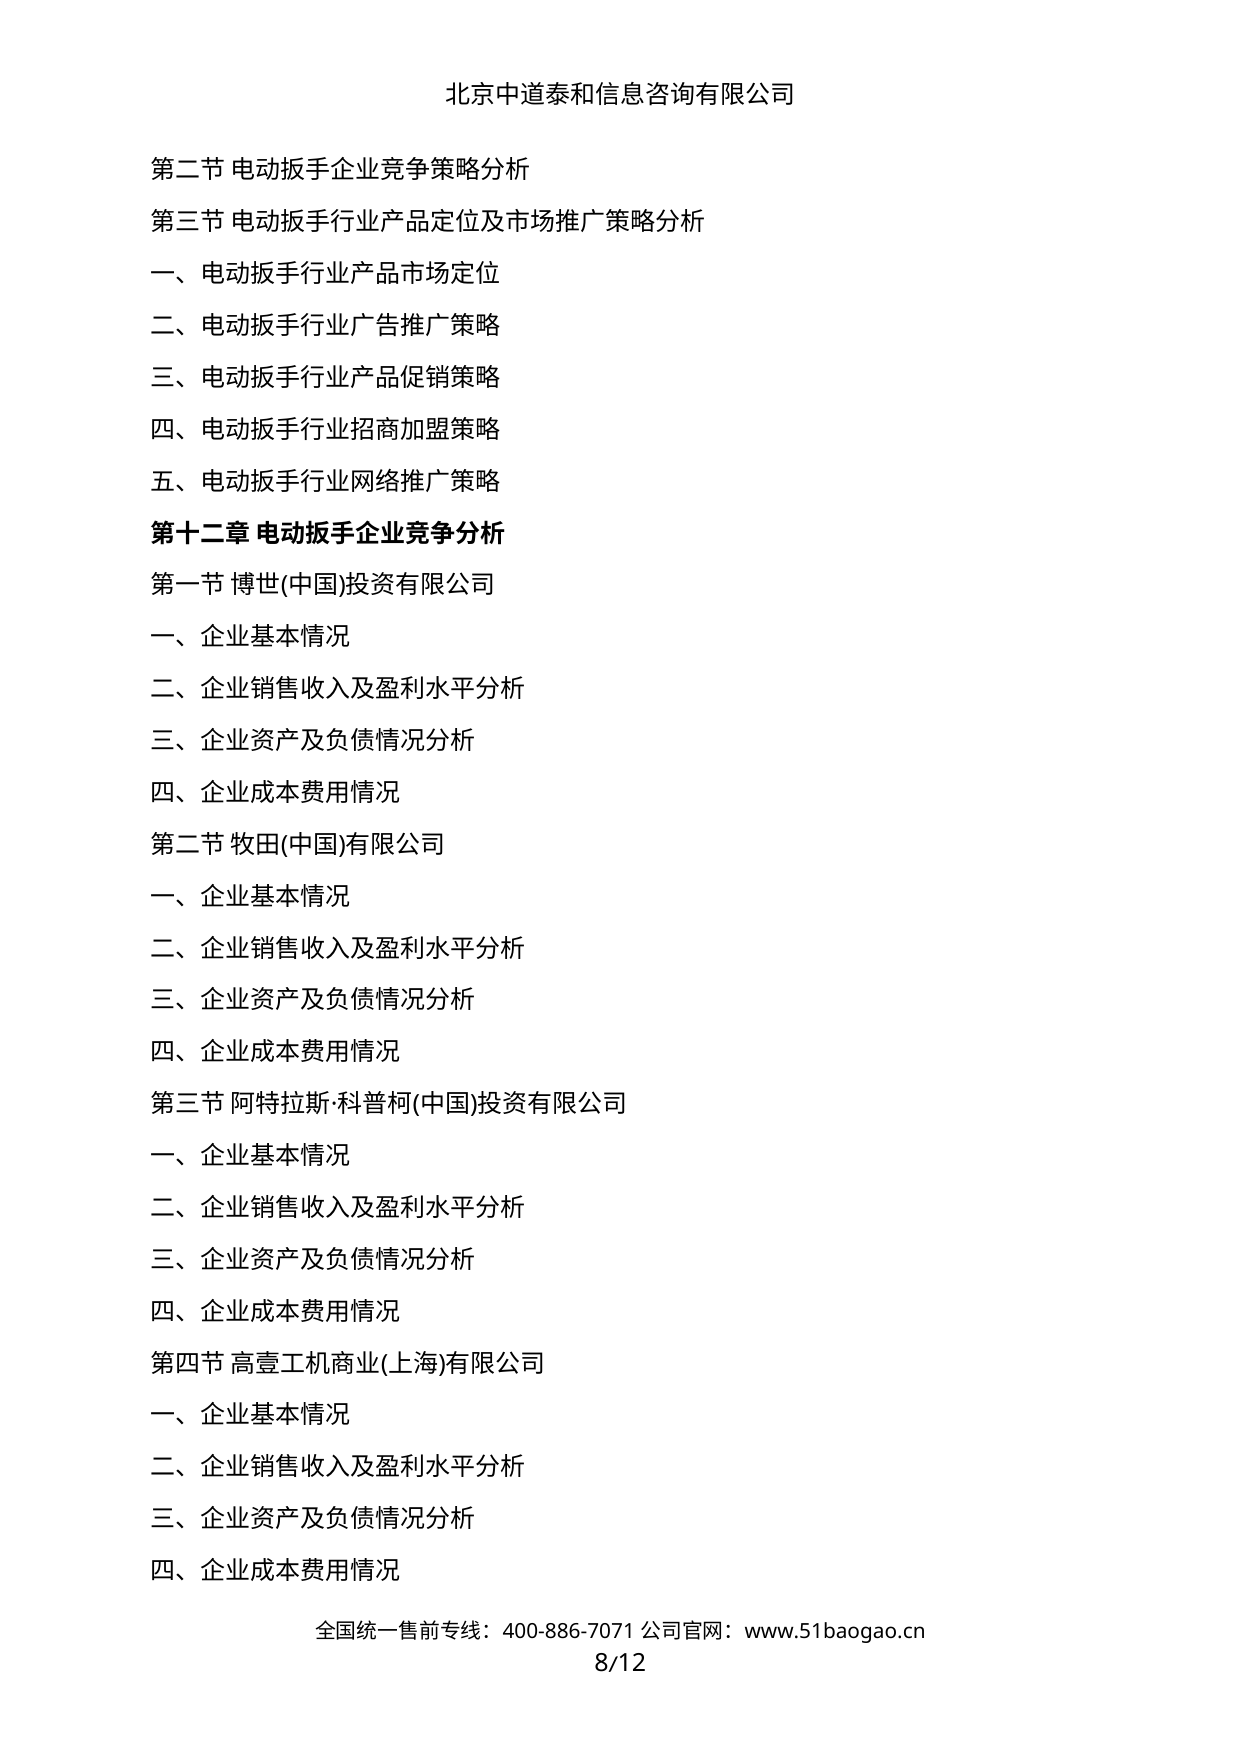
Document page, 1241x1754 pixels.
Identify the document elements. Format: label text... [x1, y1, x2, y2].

text 第三节 阿特拉斯·科普柯(中国)投资有限公司 [150, 1084, 1090, 1120]
text 四、企业成本费用情况 [150, 1291, 1090, 1327]
text 第二节 电动扳手企业竞争策略分析 [150, 150, 1090, 186]
text 一、企业基本情况 [150, 876, 1090, 912]
text 二、企业销售收入及盈利水平分析 [150, 928, 1090, 964]
text 二、企业销售收入及盈利水平分析 [150, 1447, 1090, 1483]
text 四、企业成本费用情况 [150, 1551, 1090, 1587]
text 三、企业资产及负债情况分析 [150, 1499, 1090, 1535]
text 一、企业基本情况 [150, 1395, 1090, 1431]
text 三、企业资产及负债情况分析 [150, 1239, 1090, 1276]
text 三、企业资产及负债情况分析 [150, 980, 1090, 1016]
text 四、企业成本费用情况 [150, 1032, 1090, 1068]
text 一、电动扳手行业产品市场定位 [150, 254, 1090, 290]
text 一、企业基本情况 [150, 1136, 1090, 1172]
text 第一节 博世(中国)投资有限公司 [150, 565, 1090, 601]
text 第十二章 电动扳手企业竞争分析 [150, 513, 1090, 549]
text 一、企业基本情况 [150, 617, 1090, 653]
text 二、企业销售收入及盈利水平分析 [150, 1187, 1090, 1224]
text 四、电动扳手行业招商加盟策略 [150, 409, 1090, 446]
text 第四节 高壹工机商业(上海)有限公司 [150, 1343, 1090, 1379]
text 三、企业资产及负债情况分析 [150, 721, 1090, 757]
text 五、电动扳手行业网络推广策略 [150, 461, 1090, 497]
text 第二节 牧田(中国)有限公司 [150, 824, 1090, 861]
text 二、电动扳手行业广告推广策略 [150, 306, 1090, 342]
text 四、企业成本费用情况 [150, 772, 1090, 809]
text 二、企业销售收入及盈利水平分析 [150, 669, 1090, 705]
text 第三节 电动扳手行业产品定位及市场推广策略分析 [150, 202, 1090, 238]
text 三、电动扳手行业产品促销策略 [150, 357, 1090, 394]
